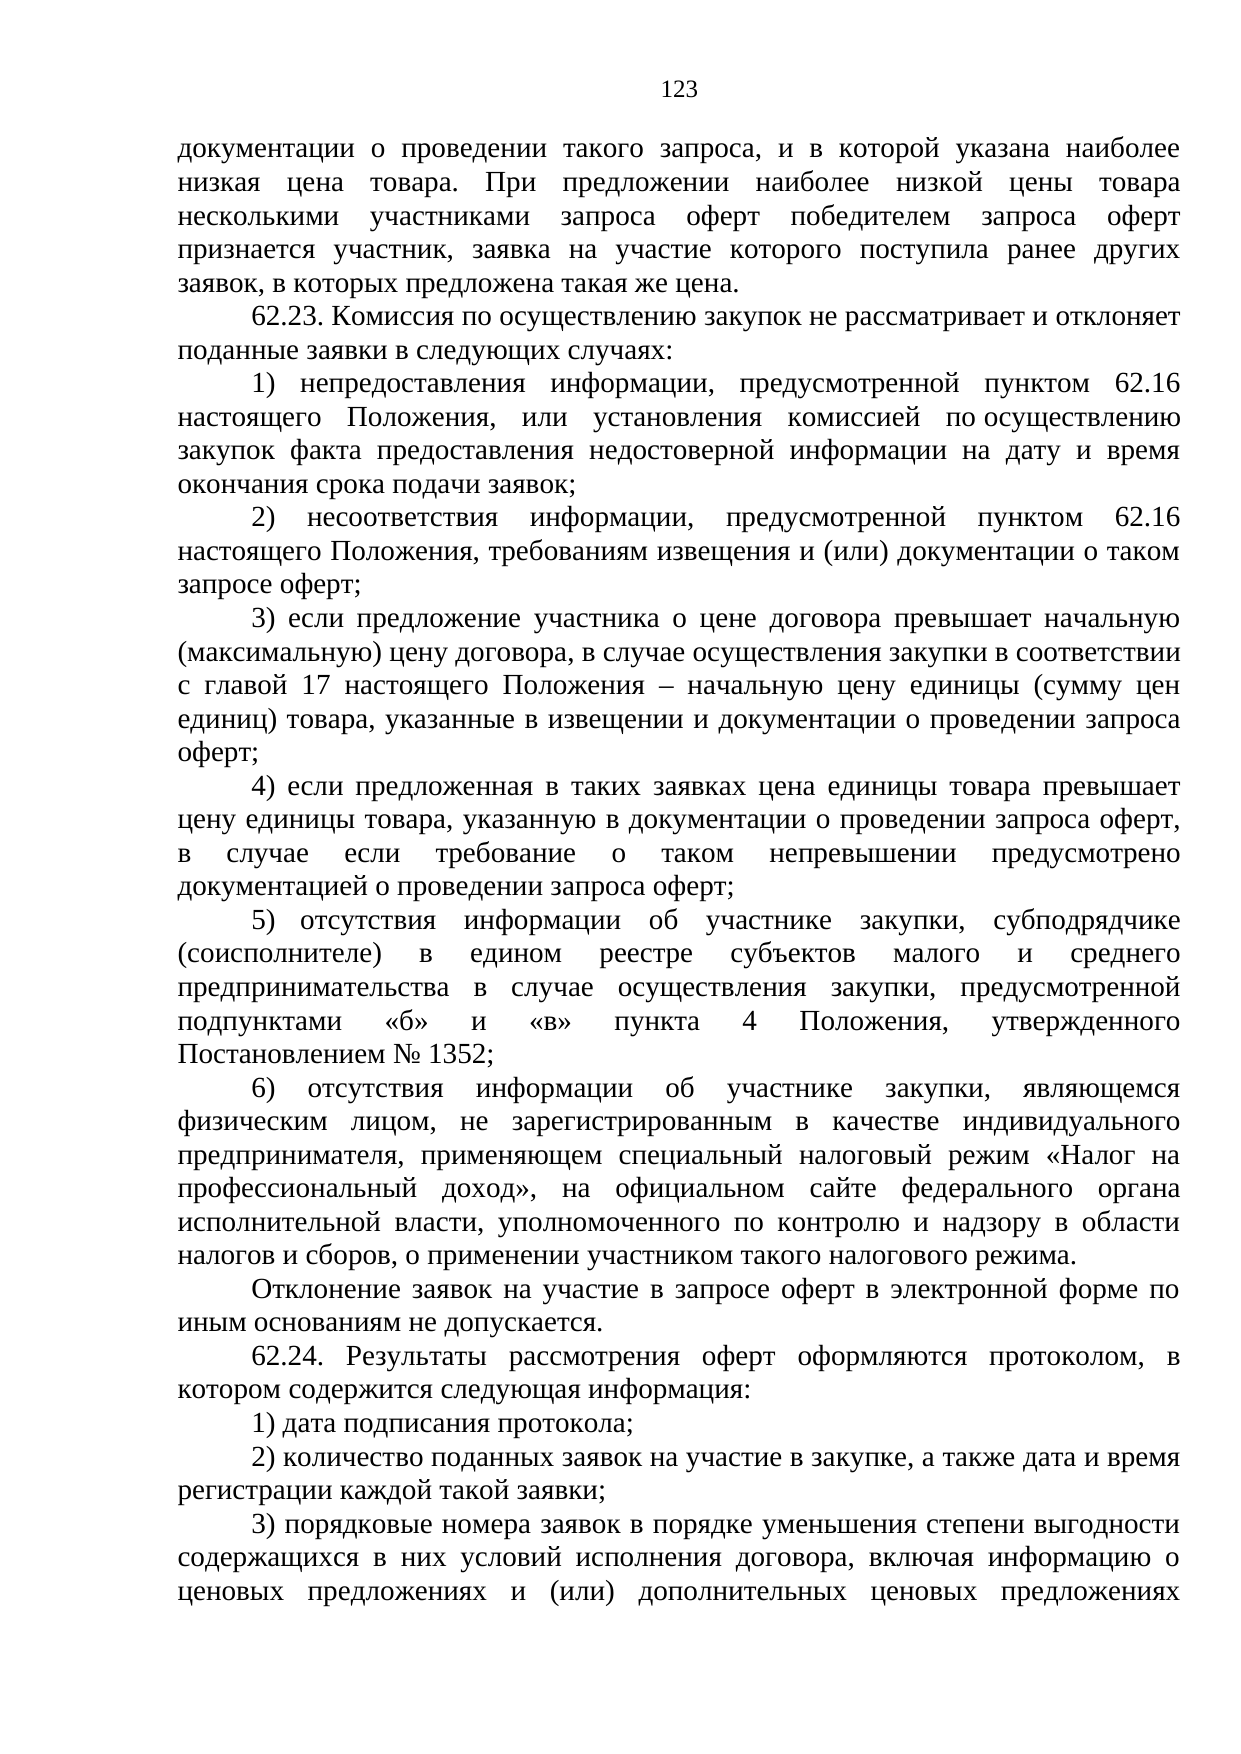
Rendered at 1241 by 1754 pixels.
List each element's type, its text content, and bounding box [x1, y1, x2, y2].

text 62.24. Результаты рассмотрения оферт оформляются протоколом, в котором содержится следующая информация: [177, 1338, 1181, 1405]
text 5) отсутствия информации об участнике закупки, субподрядчике (соисполнителе) в едином реестре субъектов малого и среднего предпринимательства в случае осуществления закупки, предусмотренной подпунктами «б» и «в» пункта 4 Положения, утвержденного Постановлением № 1352; [177, 902, 1181, 1070]
text 1) непредоставления информации, предусмотренной пунктом 62.16 настоящего Положения, или установления комиссией по осуществлению закупок факта предоставления недостоверной информации на дату и время окончания срока подачи заявок; [177, 365, 1181, 499]
text 4) если предложенная в таких заявках цена единицы товара превышает цену единицы товара, указанную в документации о проведении запроса оферт, в случае если требование о таком непревышении предусмотрено документацией о проведении запроса оферт; [177, 768, 1181, 902]
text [177, 1506, 1181, 1606]
text 2) несоответствия информации, предусмотренной пунктом 62.16 настоящего Положения, требованиям извещения и (или) документации о таком запросе оферт; [177, 499, 1181, 600]
text 62.23. Комиссия по осуществлению закупок не рассматривает и отклоняет поданные заявки в следующих случаях: [177, 298, 1181, 365]
text 1) дата подписания протокола; [177, 1405, 1181, 1439]
text Отклонение заявок на участие в запросе оферт в электронной форме по иным основаниям не допускается. [177, 1271, 1181, 1338]
text 2) количество поданных заявок на участие в закупке, а также дата и время регистрации каждой такой заявки; [177, 1439, 1181, 1506]
text 3) если предложение участника о цене договора превышает начальную (максимальную) цену договора, в случае осуществления закупки в соответствии с главой 17 настоящего Положения – начальную цену единицы (сумму цен единиц) товара, указанные в извещении и документации о проведении запроса оферт; [177, 600, 1181, 768]
text 6) отсутствия информации об участнике закупки, являющемся физическим лицом, не зарегистрированным в качестве индивидуального предпринимателя, применяющем специальный налоговый режим «Налог на профессиональный доход», на официальном сайте федерального органа исполнительной власти, уполномоченного по контролю и надзору в области налогов и сборов, о применении участником такого налогового режима. [177, 1070, 1181, 1271]
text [177, 131, 1181, 298]
